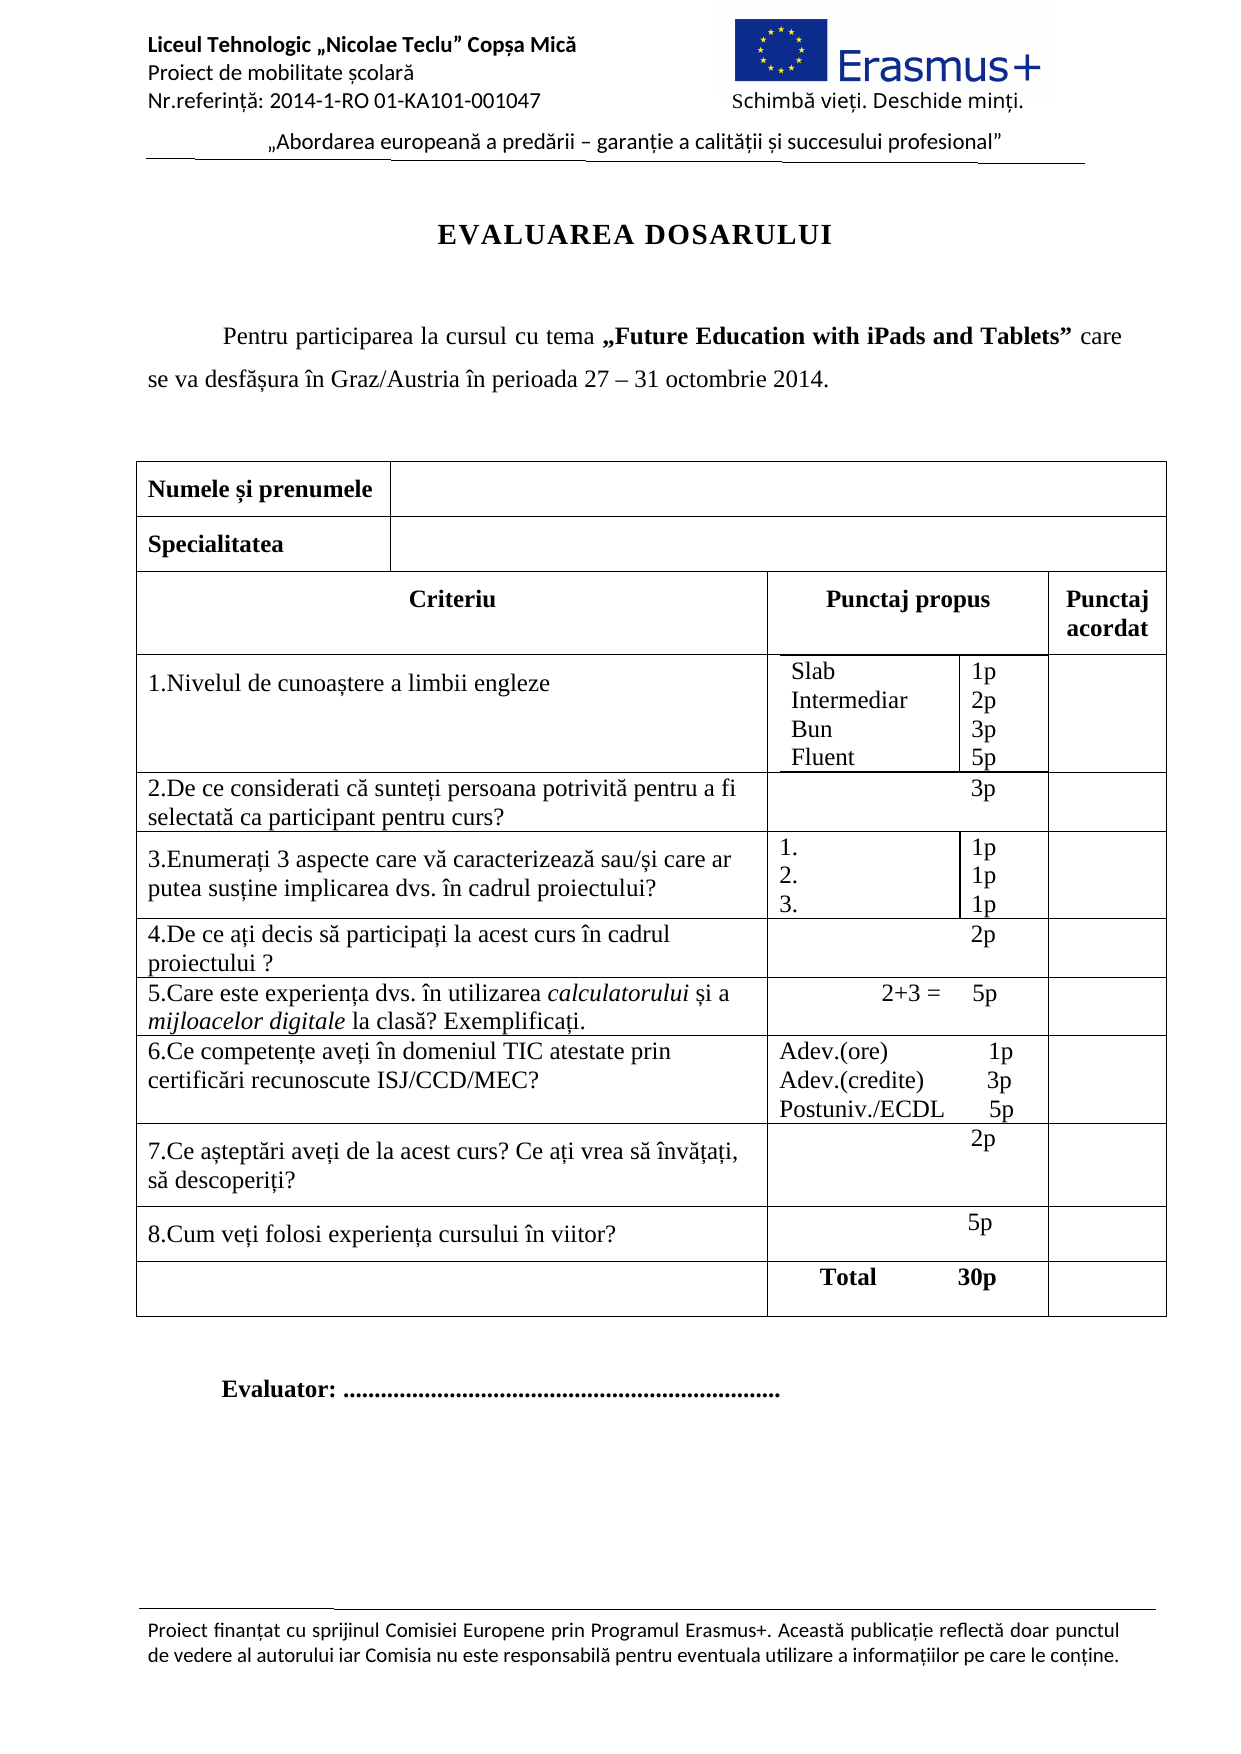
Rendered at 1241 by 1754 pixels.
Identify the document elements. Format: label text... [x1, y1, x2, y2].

table_cell 3p [768, 773, 1048, 831]
table_cell [1049, 832, 1166, 918]
text Evaluator: ...................................................................... [148, 1374, 1122, 1403]
table_cell 5.Care este experiența dvs. în utilizarea calculatorului și a mijloacelor digitale la clasă? Exemplificați. [137, 978, 767, 1035]
table_cell 8.Cum veți folosi experiența cursului în viitor? [137, 1207, 767, 1261]
table_cell Criteriu [137, 572, 767, 654]
table_cell [391, 517, 1166, 571]
table_cell 2p [768, 1124, 1048, 1206]
table_cell 7.Ce așteptări aveți de la acest curs? Ce ați vrea să învățați, să descoperiți? [137, 1124, 767, 1206]
table_cell [137, 1262, 767, 1316]
table_cell 1p 1p 1p [961, 832, 1048, 918]
table_cell 2.De ce considerati că sunteți persoana potrivită pentru a fi selectată ca participant pentru curs? [137, 773, 767, 831]
table_cell 6.Ce competențe aveți în domeniul TIC atestate prin certificări recunoscute ISJ/CCD/MEC? [137, 1036, 767, 1122]
table_cell [1049, 1262, 1166, 1316]
table_cell 2p [768, 919, 1048, 977]
table_cell Punctaj acordat [1049, 572, 1166, 654]
table_cell [1049, 978, 1166, 1035]
table_cell Total 30p [768, 1262, 1048, 1316]
table_cell Specialitatea [137, 517, 390, 571]
table_cell [1049, 1207, 1166, 1261]
table_header [391, 462, 1166, 516]
picture [717, 2, 1058, 99]
table_cell 1.Nivelul de cunoaștere a limbii engleze [137, 655, 767, 772]
text Pentru participarea la cursul cu tema „Future Education with iPads and Tablets” care se va desfășura în Graz/Austria în perioada 27 – 31 octombrie 2014. [148, 321, 1122, 393]
table_cell [1049, 773, 1166, 831]
table_cell 4.De ce ați decis să participați la acest curs în cadrul proiectului ? [137, 919, 767, 977]
table_cell Adev.(ore) 1p Adev.(credite) 3p Postuniv./ECDL 5p [768, 1036, 1048, 1122]
table_cell [960, 656, 1048, 771]
table_cell [1049, 1124, 1166, 1206]
table_cell [768, 655, 959, 772]
table_cell 3.Enumerați 3 aspecte care vă caracterizează sau/și care ar putea susține implicarea dvs. în cadrul proiectului? [137, 832, 767, 918]
table_cell 1. 2. 3. [768, 832, 959, 918]
subtitle EVALUAREA DOSARULUI [148, 217, 1122, 251]
table_cell [1049, 919, 1166, 977]
table_cell [1049, 1036, 1166, 1122]
table_cell [1049, 655, 1166, 772]
table_header Numele și prenumele [137, 462, 390, 516]
table_cell 5p [768, 1207, 1048, 1261]
table_cell 2+3 = 5p [768, 978, 1048, 1035]
table_cell Punctaj propus [768, 572, 1048, 654]
